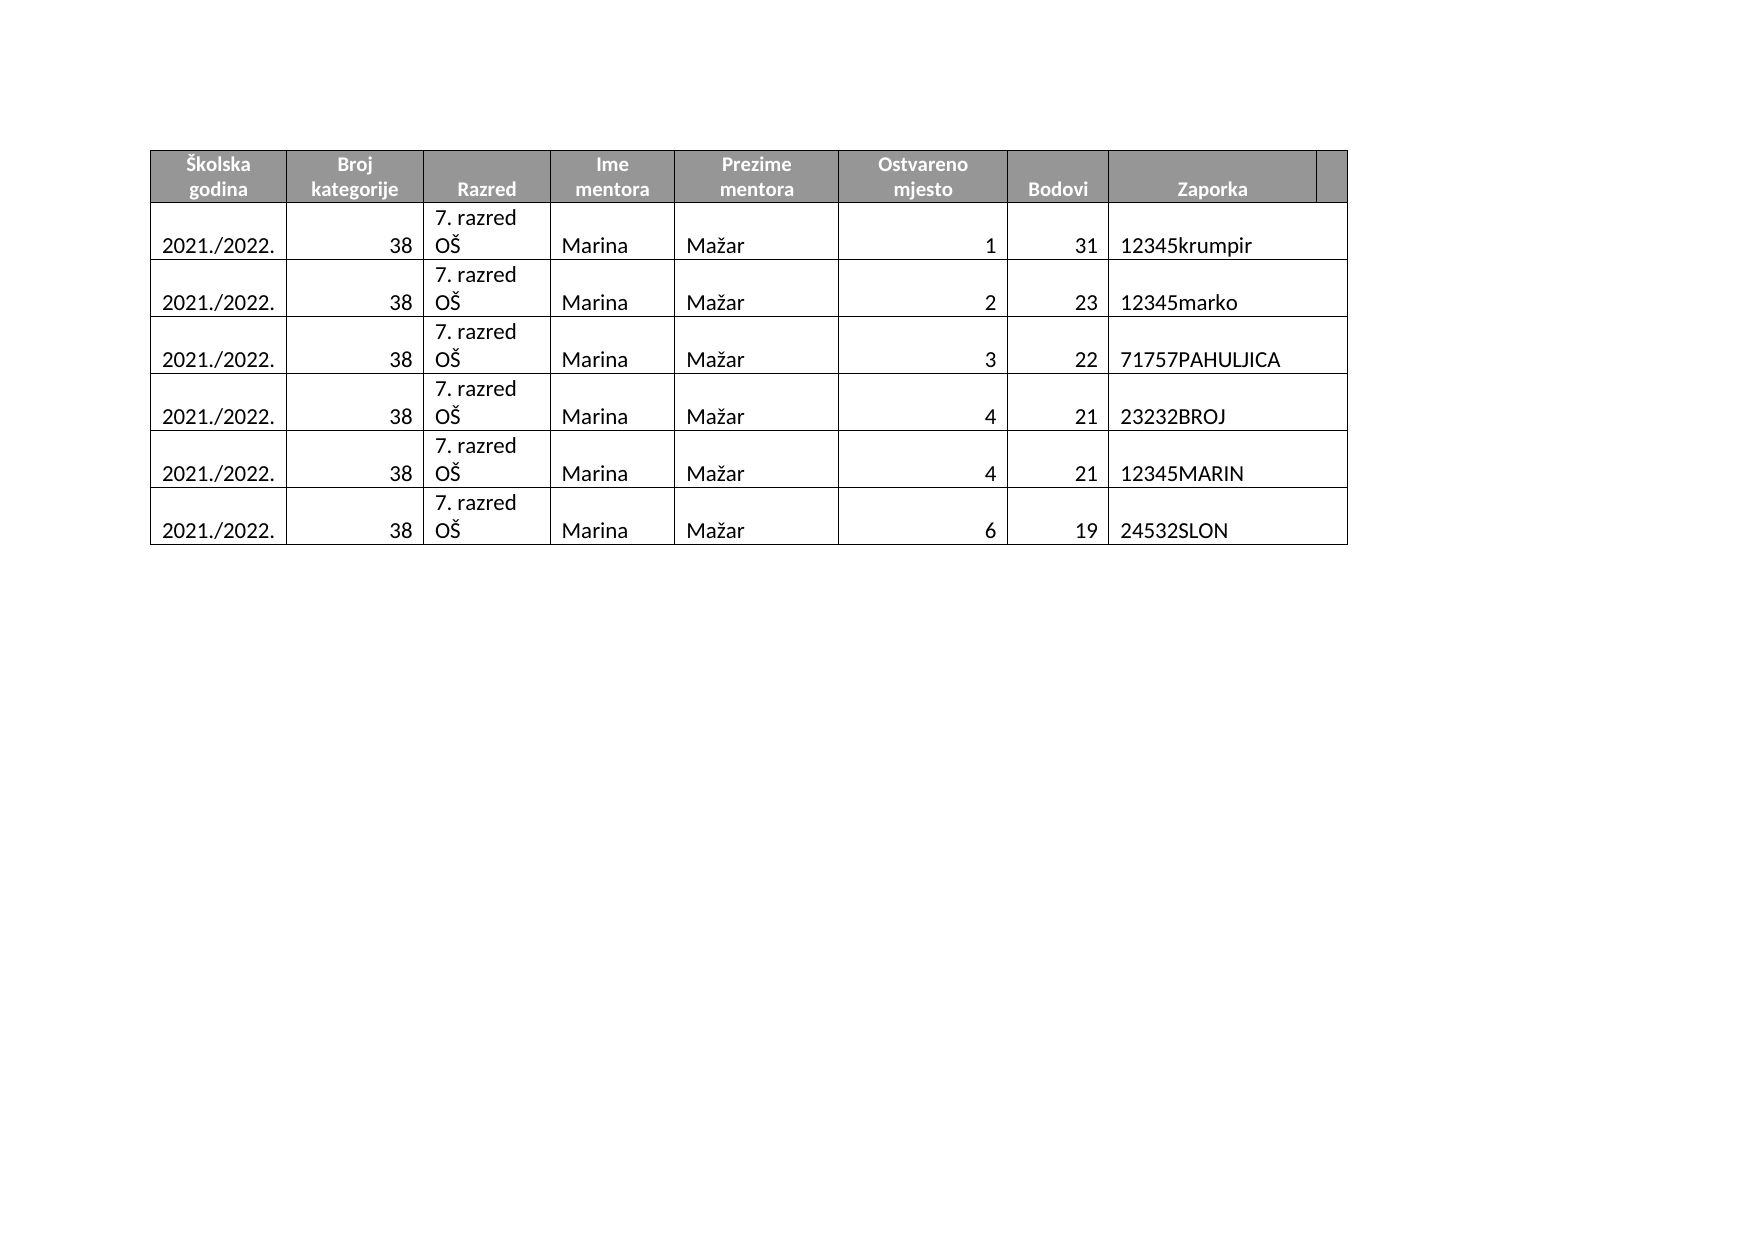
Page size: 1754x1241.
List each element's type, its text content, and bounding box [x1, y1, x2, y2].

table_header Ime mentora [551, 151, 674, 202]
table_header Razred [424, 151, 550, 202]
table_cell 38 [287, 488, 423, 544]
table_cell 2 [839, 260, 1007, 316]
table_cell 12345marko [1109, 260, 1347, 316]
table_cell 7. razred OŠ [424, 374, 550, 430]
table_cell Mažar [675, 260, 838, 316]
table_cell 24532SLON [1109, 488, 1347, 544]
table_cell Marina [551, 488, 674, 544]
table_header Bodovi [1008, 151, 1108, 202]
table_cell 7. razred OŠ [424, 317, 550, 373]
table_cell Mažar [675, 374, 838, 430]
table_cell Marina [551, 260, 674, 316]
table_cell 2021./2022. [151, 431, 286, 487]
table_cell Mažar [675, 203, 838, 259]
table_cell 7. razred OŠ [424, 203, 550, 259]
table_cell 7. razred OŠ [424, 488, 550, 544]
table_cell 21 [1008, 431, 1108, 487]
table_cell 22 [1008, 317, 1108, 373]
table_cell 38 [287, 431, 423, 487]
table_cell Mažar [675, 431, 838, 487]
table_cell 12345MARIN [1109, 431, 1347, 487]
table_cell 21 [1008, 374, 1108, 430]
table_cell 23 [1008, 260, 1108, 316]
table_cell 38 [287, 203, 423, 259]
table_cell 1 [839, 203, 1007, 259]
table_cell 71757PAHULJICA [1109, 317, 1347, 373]
table_cell 2021./2022. [151, 317, 286, 373]
table_header Prezime mentora [675, 151, 838, 202]
table_header Školska godina [151, 151, 286, 202]
table_cell 6 [839, 488, 1007, 544]
table_cell Marina [551, 203, 674, 259]
table_cell 23232BROJ [1109, 374, 1347, 430]
table_header Zaporka [1109, 151, 1316, 202]
table_cell Mažar [675, 488, 838, 544]
table_cell Marina [551, 374, 674, 430]
table_cell Marina [551, 431, 674, 487]
table_cell 2021./2022. [151, 488, 286, 544]
table_cell 12345krumpir [1109, 203, 1347, 259]
table_cell 7. razred OŠ [424, 260, 550, 316]
table_cell Marina [551, 317, 674, 373]
table_cell Mažar [675, 317, 838, 373]
table_cell 7. razred OŠ [424, 431, 550, 487]
table_cell 2021./2022. [151, 374, 286, 430]
table_cell 19 [1008, 488, 1108, 544]
table_cell 38 [287, 260, 423, 316]
table_cell 38 [287, 317, 423, 373]
table_cell 4 [839, 374, 1007, 430]
table_cell 4 [839, 431, 1007, 487]
table_header Ostvareno mjesto [839, 151, 1007, 202]
table_cell 3 [839, 317, 1007, 373]
table_cell 31 [1008, 203, 1108, 259]
table_header Broj kategorije [287, 151, 423, 202]
table_cell 38 [287, 374, 423, 430]
table_cell 2021./2022. [151, 203, 286, 259]
table_header [1317, 151, 1347, 202]
table_cell 2021./2022. [151, 260, 286, 316]
